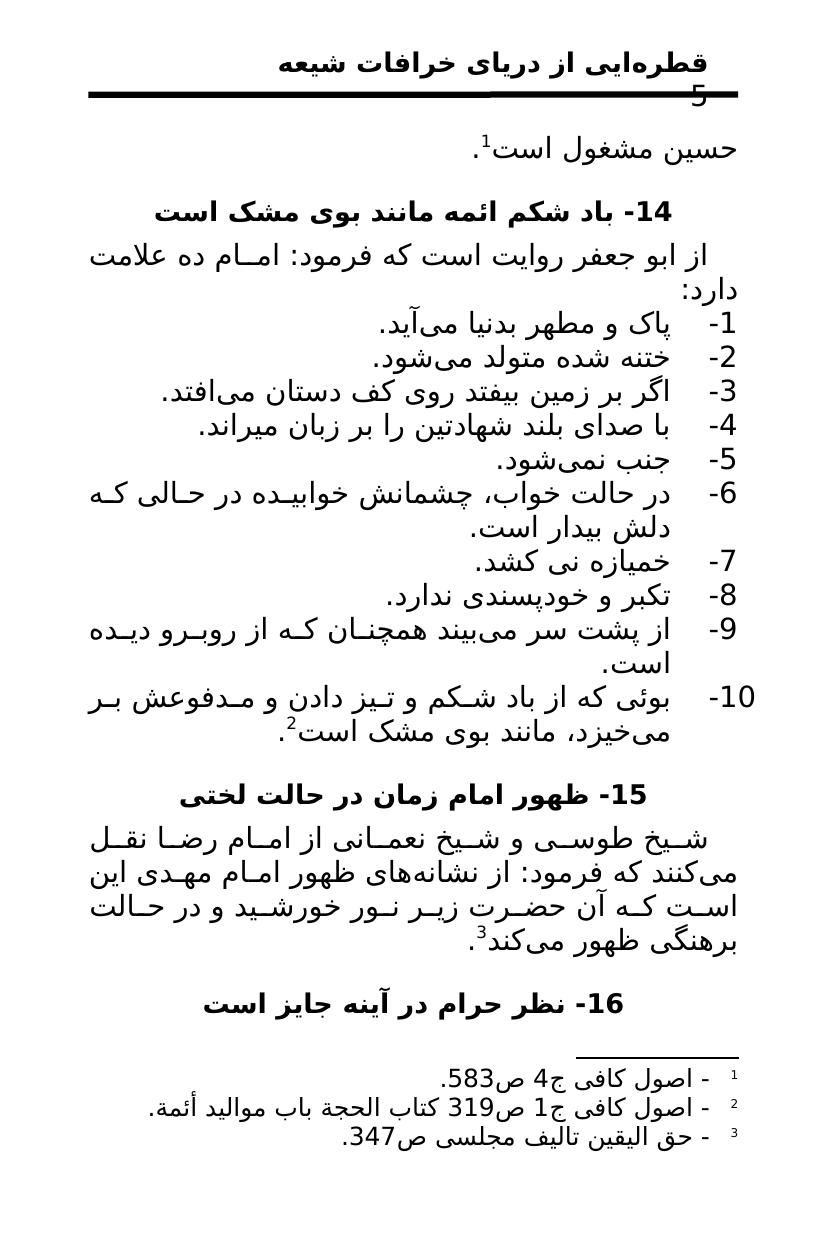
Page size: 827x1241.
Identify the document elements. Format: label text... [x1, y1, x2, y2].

list پاک و مطهر بدنیا می‌آید. [89, 307, 708, 341]
text 15- ظهور امام زمان در حالت لختی [89, 779, 738, 811]
list از پشت سر می‌بیند همچنان که از روبرو دیده است. [89, 612, 708, 680]
text شیخ طوسی و شیخ نعمانی از امام رضا نقل می‌کنند که فرمود: از نشانه‌های ظهور امام مهدی این است که آن حضرت زیر نور خورشید و در حالت برهنگی ظهور می‌کند. [89, 821, 738, 957]
list تکبر و خودپسندی ندارد. [89, 578, 708, 612]
list در حالت خواب،‌ چشمانش خوابیده در حالی که دلش بیدار است. [89, 476, 708, 544]
list جنب نمی‌شود. [89, 442, 708, 476]
list اگر بر زمین بیفتد روی کف دستان می‌افتد. [89, 374, 708, 408]
text از ابو جعفر روایت است که فرمود: امام ده علامت دارد: [89, 239, 738, 307]
list بوئی که از باد شکم و تیز دادن و مدفوعش بر می‌خیزد،‌ مانند بوی مشک است. [89, 680, 708, 748]
list ختنه شده متولد می‌شود. [89, 341, 708, 374]
list خمیازه نی کشد. [89, 544, 708, 578]
text 14- باد شكم ائمه مانند بوی مشک است [89, 197, 738, 228]
list با صدای بلند شهادتین را بر زبان میراند. [89, 408, 708, 442]
text 16- نظر حرام در آينه جايز است [89, 988, 738, 1020]
text صاحب کتاب کافی نام ملائکه دیگری را اختراع کرده و می‌گوید: در میان ملائکه، ملکی وجود دارد که اسمش منصور است، این ملک دائم به زیارت قبر امام حسین مشغول است. [89, 132, 738, 166]
